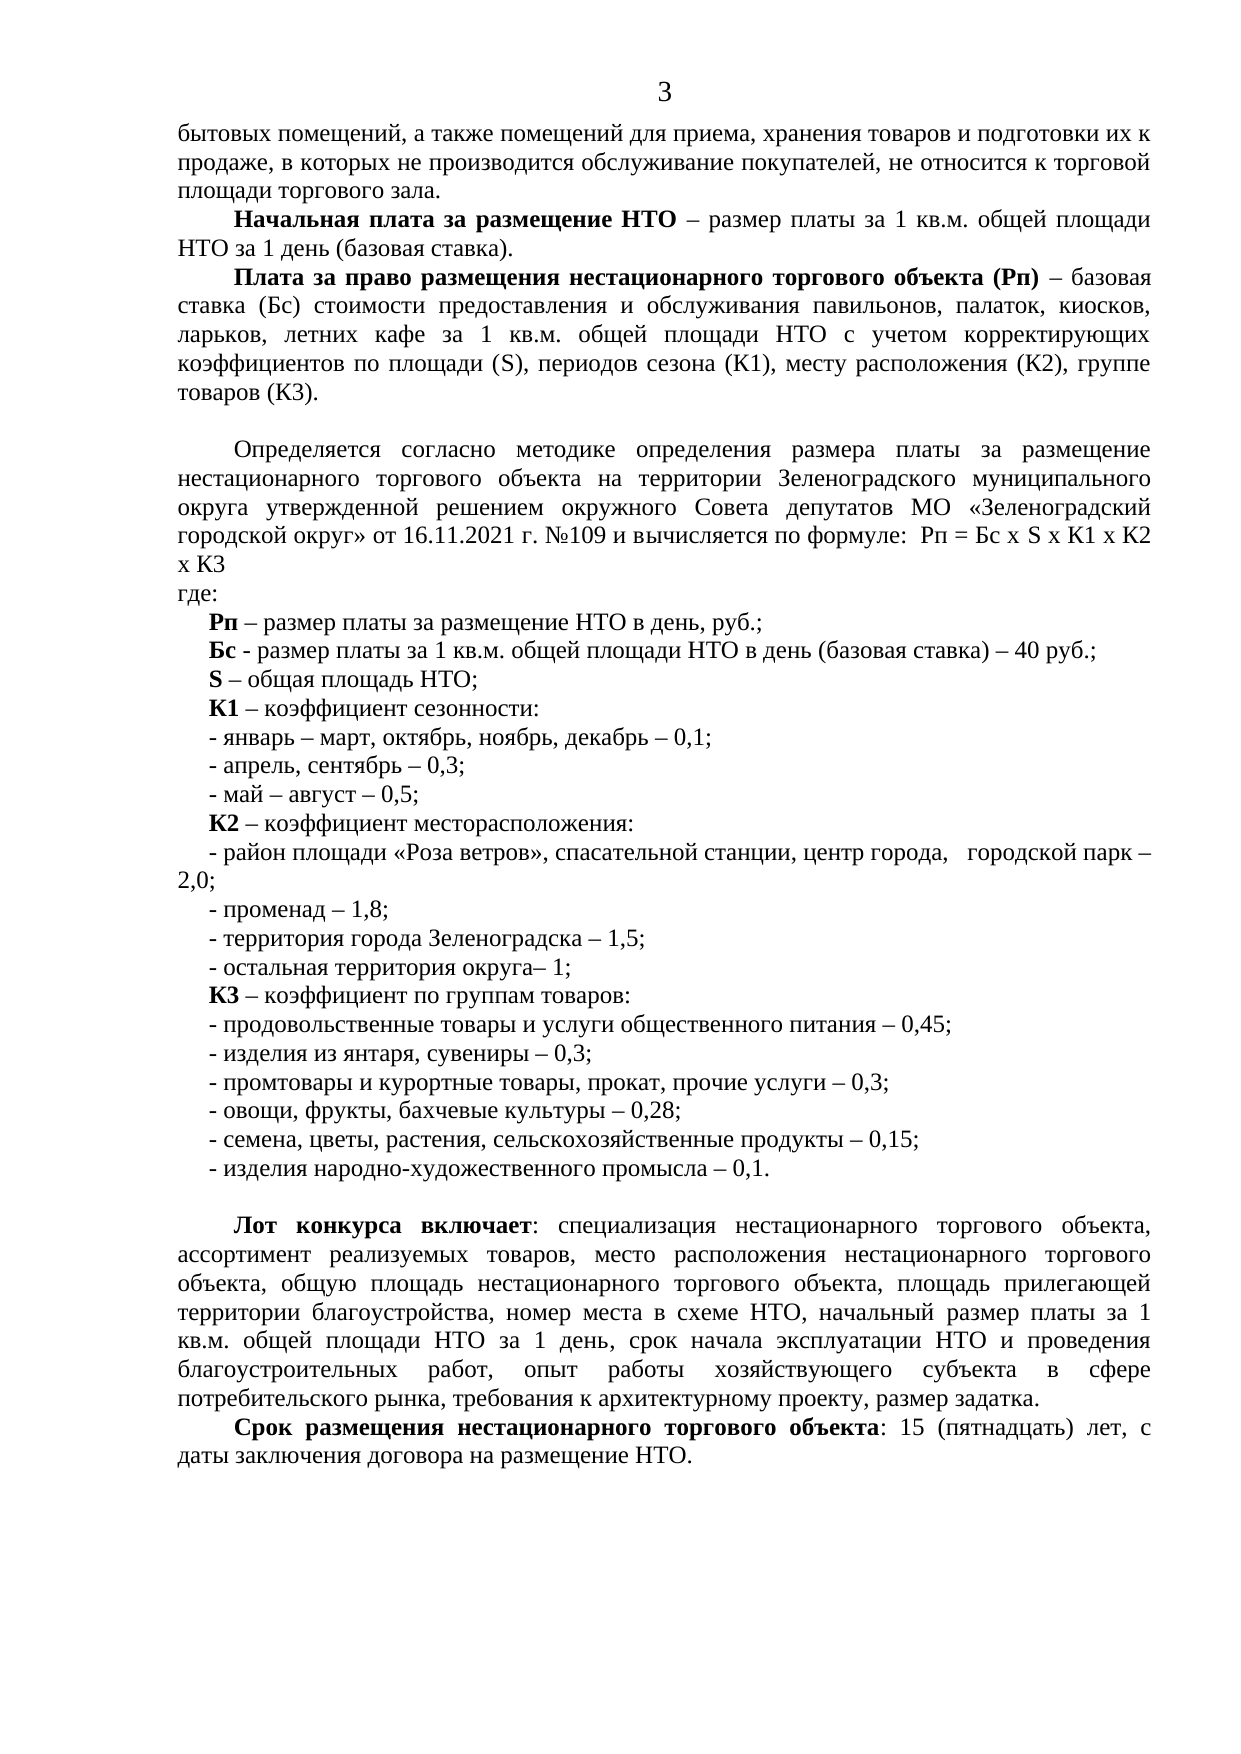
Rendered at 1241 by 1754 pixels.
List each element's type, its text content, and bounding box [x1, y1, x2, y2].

text Начальная плата за размещение НТО – размер платы за 1 кв.м. общей площади НТО за 1 день (базовая ставка). [177, 204, 1152, 262]
text Плата за право размещения нестационарного торгового объекта (Рп) – базовая ставка (Бс) стоимости предоставления и обслуживания павильонов, палаток, киосков, ларьков, летних кафе за 1 кв.м. общей площади НТО с учетом корректирующих коэффициентов по площади (S), периодов сезона (К1), месту расположения (К2), группе товаров (К3). [177, 262, 1152, 406]
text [177, 118, 1152, 204]
text - изделия народно-художественного промысла – 0,1. [177, 1153, 1152, 1182]
text - территория города Зеленоградска – 1,5; [177, 923, 1152, 952]
text К1 – коэффициент сезонности: [177, 693, 1152, 722]
text Срок размещения нестационарного торгового объекта: 15 (пятнадцать) лет, с даты заключения договора на размещение НТО. [177, 1412, 1152, 1469]
text - продовольственные товары и услуги общественного питания – 0,45; [177, 1009, 1152, 1038]
text Бс - размер платы за 1 кв.м. общей площади НТО в день (базовая ставка) – 40 руб.; [177, 636, 1152, 664]
text К3 – коэффициент по группам товаров: [177, 981, 1152, 1009]
text - остальная территория округа– 1; [177, 952, 1152, 981]
text - район площади «Роза ветров», спасательной станции, центр города, городской парк – 2,0; [177, 837, 1152, 894]
text - овощи, фрукты, бахчевые культуры – 0,28; [177, 1096, 1152, 1124]
text S – общая площадь НТО; [177, 664, 1152, 693]
text Рп – размер платы за размещение НТО в день, руб.; [177, 607, 1152, 636]
text - май – август – 0,5; [177, 779, 1152, 808]
text - изделия из янтаря, сувениры – 0,3; [177, 1038, 1152, 1067]
text - январь – март, октябрь, ноябрь, декабрь – 0,1; [177, 722, 1152, 751]
text К2 – коэффициент месторасположения: [177, 808, 1152, 837]
text - променад – 1,8; [177, 894, 1152, 923]
text где: [177, 578, 1152, 607]
text Лот конкурса включает: специализация нестационарного торгового объекта, ассортимент реализуемых товаров, место расположения нестационарного торгового объекта, общую площадь нестационарного торгового объекта, площадь прилегающей территории благоустройства, номер места в схеме НТО, начальный размер платы за 1 кв.м. общей площади НТО за 1 день, срок начала эксплуатации НТО и проведения благоустроительных работ, опыт работы хозяйствующего субъекта в сфере потребительского рынка, требования к архитектурному проекту, размер задатка. [177, 1211, 1152, 1412]
text Определяется согласно методике определения размера платы за размещение нестационарного торгового объекта на территории Зеленоградского муниципального округа утвержденной решением окружного Совета депутатов МО «Зеленоградский городской округ» от 16.11.2021 г. №109 и вычисляется по формуле: Рп = Бс х S x К1 х К2 х К3 [177, 434, 1152, 578]
text - промтовары и курортные товары, прокат, прочие услуги – 0,3; [177, 1067, 1152, 1096]
text - апрель, сентябрь – 0,3; [177, 751, 1152, 779]
text - семена, цветы, растения, сельскохозяйственные продукты – 0,15; [177, 1124, 1152, 1153]
